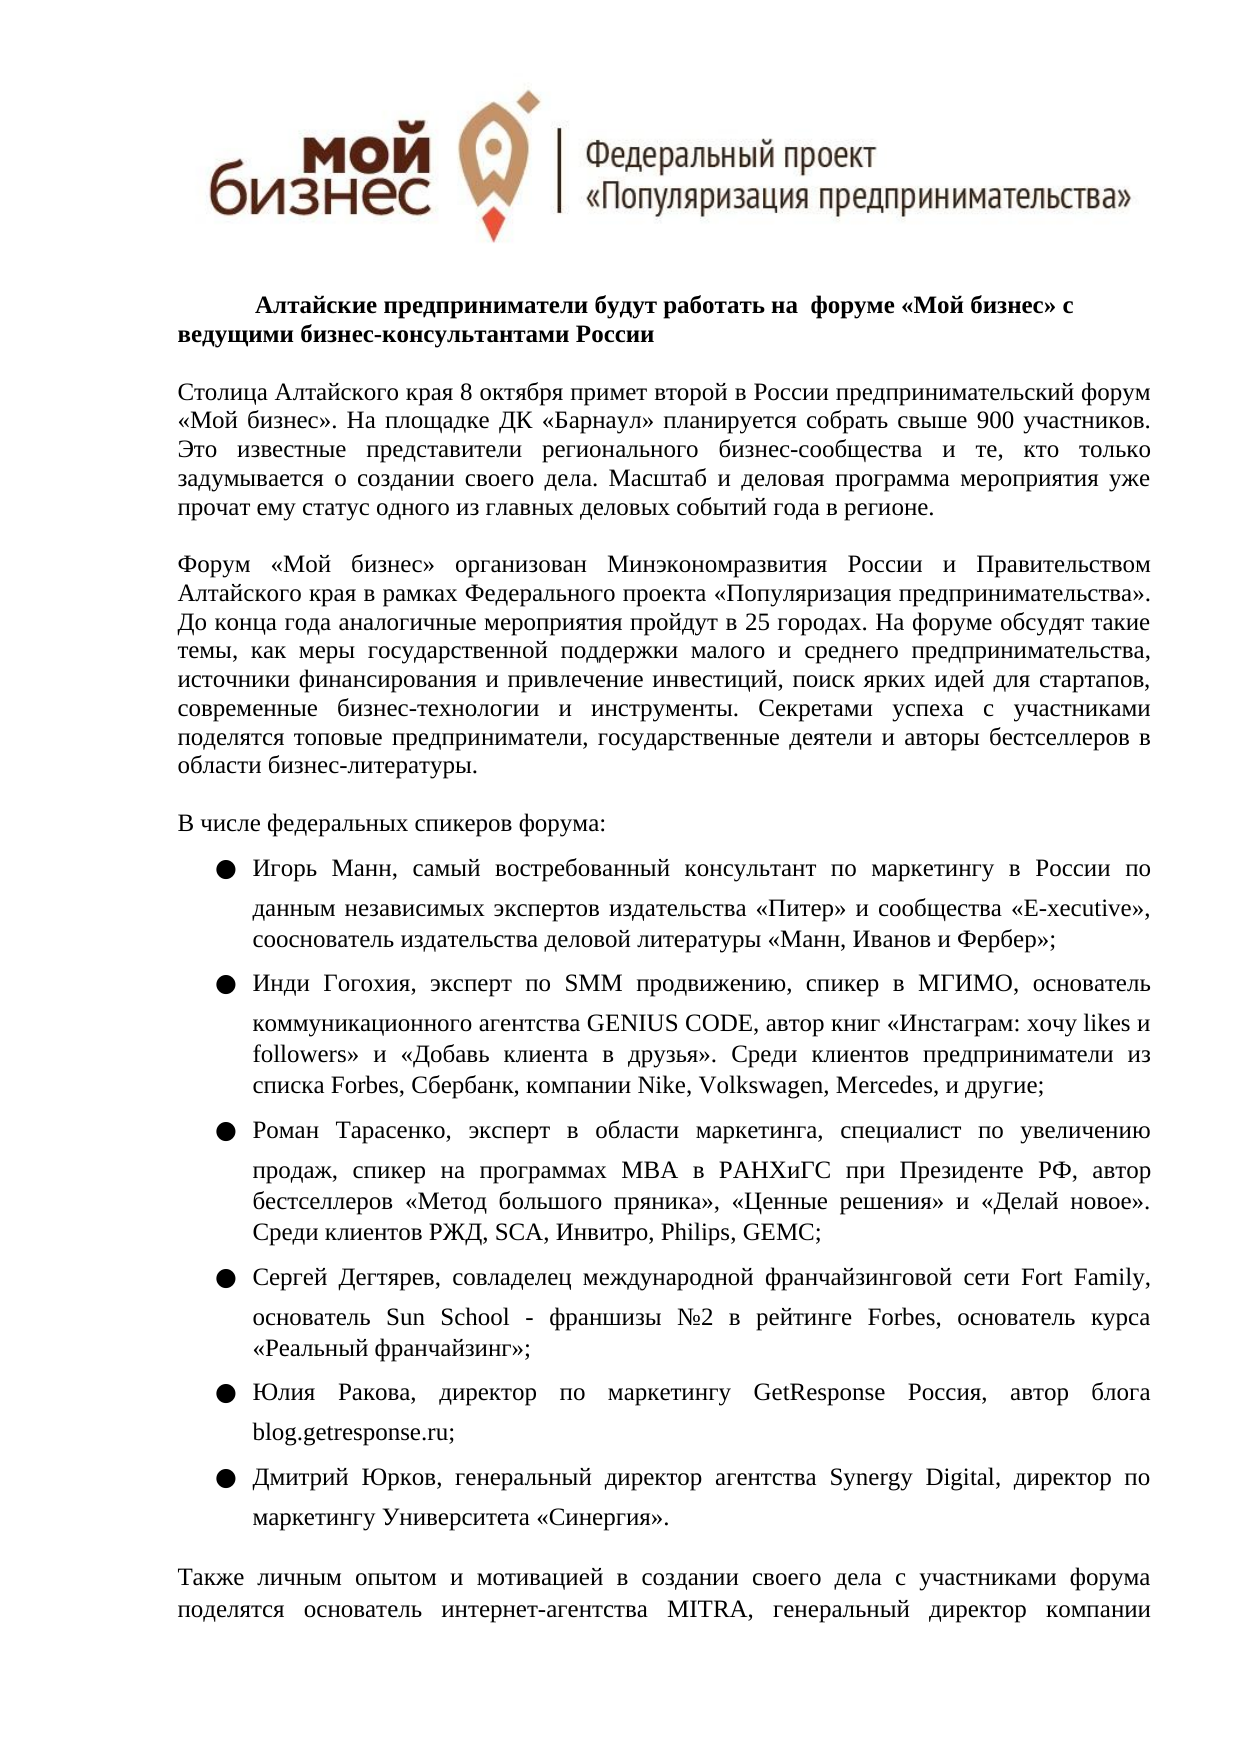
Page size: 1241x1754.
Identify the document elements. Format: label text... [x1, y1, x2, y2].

list Инди Гогохия, эксперт по SMM продвижению, спикер в МГИМО, основатель коммуникационного агентства GENIUS CODE, автор книг «Инстаграм: хочу likes и followers» и «Добавь клиента в друзья». Среди клиентов предприниматели из списка Forbes, Сбербанк, компании Nike, Volkswagen, Mercedes, и другие; [215, 955, 1152, 1099]
list Дмитрий Юрков, генеральный директор агентства Synergy Digital, директор по маркетингу Университета «Синергия». [215, 1448, 1152, 1531]
text В числе федеральных спикеров форума: [177, 808, 1152, 837]
text Столица Алтайского края 8 октября примет второй в России предпринимательский форум «Мой бизнес». На площадке ДК «Барнаул» планируется собрать свыше 900 участников. Это известные представители регионального бизнес-сообщества и те, кто только задумывается о создании своего дела. Масштаб и деловая программа мероприятия уже прочат ему статус одного из главных деловых событий года в регионе. [177, 377, 1152, 521]
text ведущими бизнес-консультантами России [177, 319, 1152, 348]
list Игорь Манн, самый востребованный консультант по маркетингу в России по данным независимых экспертов издательства «Питер» и сообщества «E-xecutive», сооснователь издательства деловой литературы «Манн, Иванов и Фербер»; [215, 839, 1152, 952]
list Юлия Ракова, директор по маркетингу GetResponse Россия, автор блога blog.getresponse.ru; [215, 1364, 1152, 1446]
text Алтайские предприниматели будут работать на форуме «Мой бизнес» с [177, 291, 1152, 319]
text Форум «Мой бизнес» организован Минэкономразвития России и Правительством Алтайского края в рамках Федерального проекта «Популяризация предпринимательства». До конца года аналогичные мероприятия пройдут в 25 городах. На форуме обсудят такие темы, как меры государственной поддержки малого и среднего предпринимательства, источники финансирования и привлечение инвестиций, поиск ярких идей для стартапов, современные бизнес-технологии и инструменты. Секретами успеха с участниками поделятся топовые предприниматели, государственные деятели и авторы бестселлеров в области бизнес-литературы. [177, 549, 1152, 779]
picture [177, 73, 1152, 266]
list Роман Тарасенко, эксперт в области маркетинга, специалист по увеличению продаж, спикер на программах МВА в РАНХиГС при Президенте РФ, автор бестселлеров «Метод большого пряника», «Ценные решения» и «Делай новое». Среди клиентов РЖД, SCA, Инвитро, Philips, GEMC; [215, 1101, 1152, 1246]
list Сергей Дегтярев, совладелец международной франчайзинговой сети Fort Family, основатель Sun School - франшизы №2 в рейтинге Forbes, основатель курса «Реальный франчайзинг»; [215, 1248, 1152, 1361]
